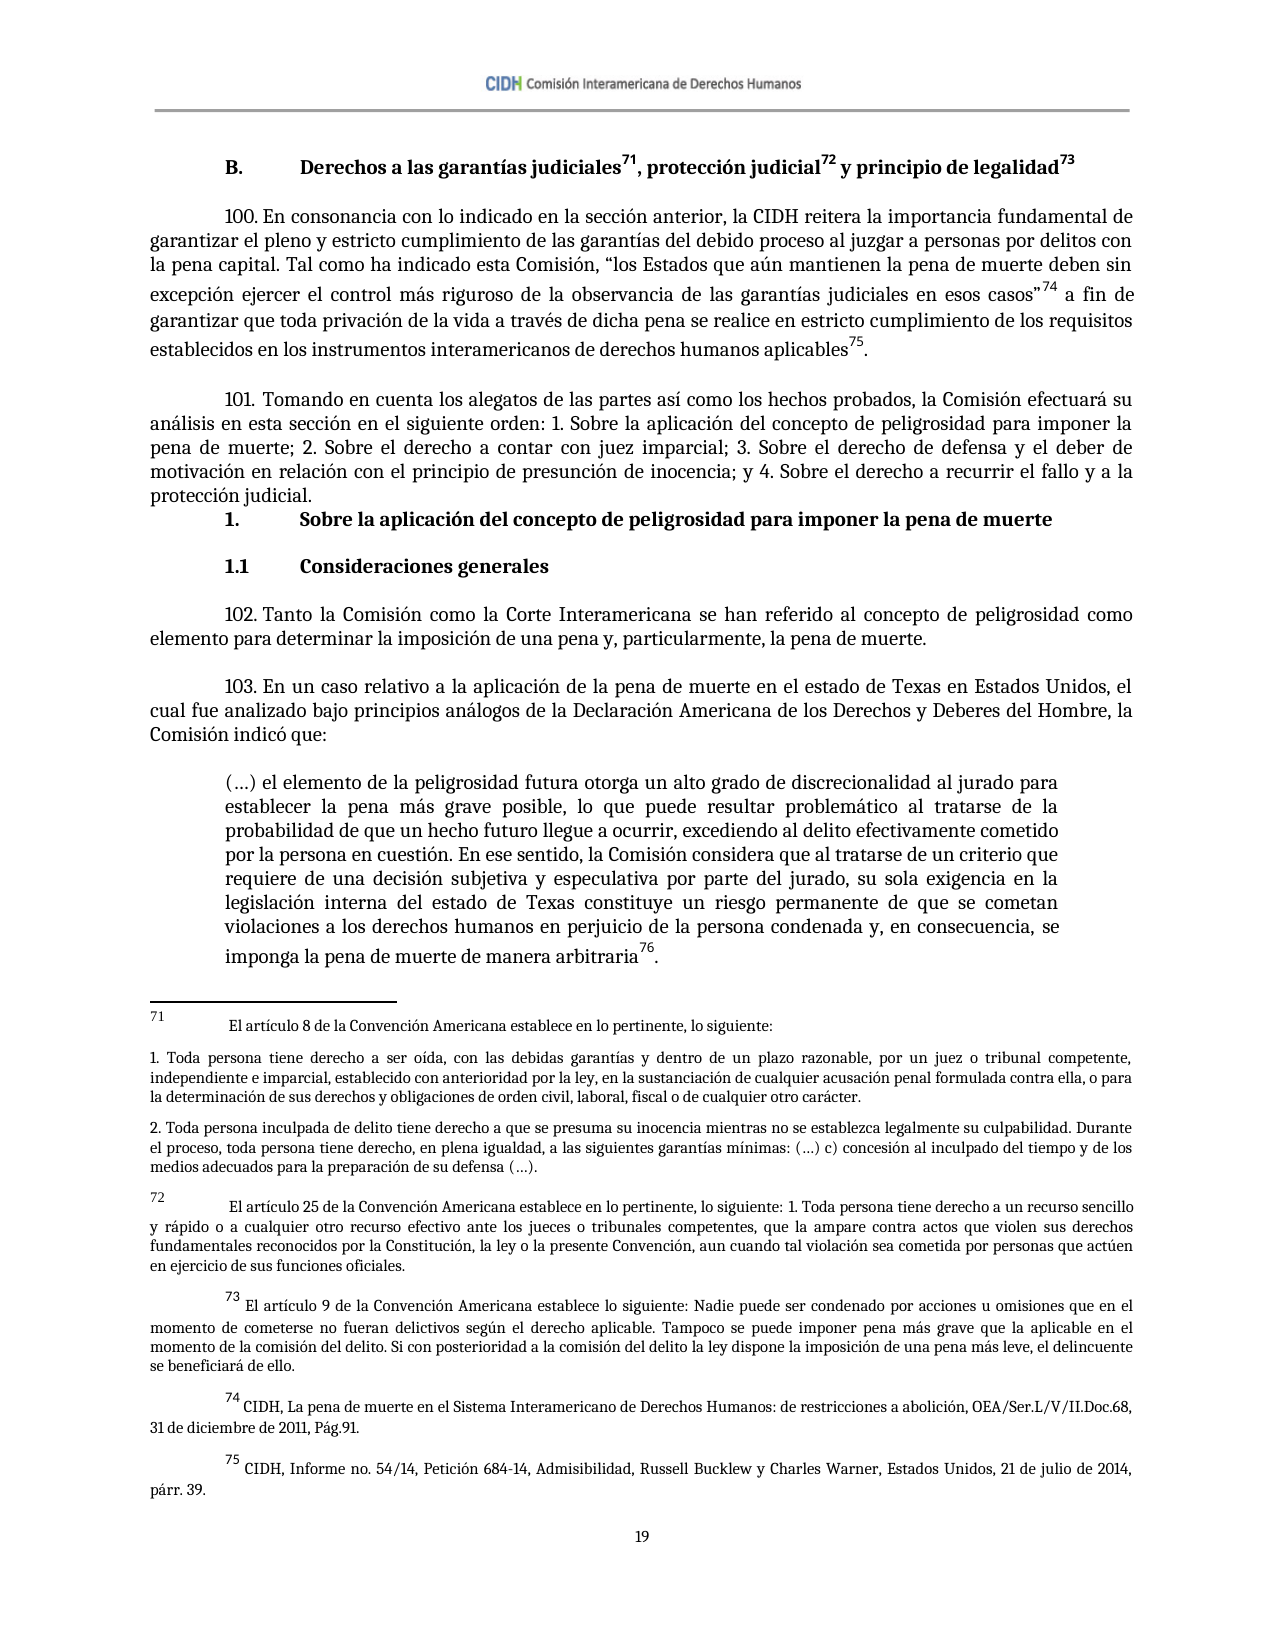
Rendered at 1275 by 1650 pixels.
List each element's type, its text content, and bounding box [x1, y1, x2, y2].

list En consonancia con lo indicado en la sección anterior, la CIDH reitera la importancia fundamental de garantizar el pleno y estricto cumplimiento de las garantías del debido proceso al juzgar a personas por delitos con la pena capital. Tal como ha indicado esta Comisión, “los Estados que aún mantienen la pena de muerte deben sin excepción ejercer el control más riguroso de la observancia de las garantías judiciales en esos casos” a fin de garantizar que toda privación de la vida a través de dicha pena se realice en estricto cumplimiento de los requisitos establecidos en los instrumentos interamericanos de derechos humanos aplicables. [150, 205, 1134, 363]
list Consideraciones generales [225, 555, 1134, 579]
list Tomando en cuenta los alegatos de las partes así como los hechos probados, la Comisión efectuará su análisis en esta sección en el siguiente orden: 1. Sobre la aplicación del concepto de peligrosidad para imponer la pena de muerte; 2. Sobre el derecho a contar con juez imparcial; 3. Sobre el derecho de defensa y el deber de motivación en relación con el principio de presunción de inocencia; y 4. Sobre el derecho a recurrir el fallo y a la protección judicial. [150, 387, 1134, 507]
list Tanto la Comisión como la Corte Interamericana se han referido al concepto de peligrosidad como elemento para determinar la imposición de una pena y, particularmente, la pena de muerte. [150, 603, 1134, 651]
list En un caso relativo a la aplicación de la pena de muerte en el estado de Texas en Estados Unidos, el cual fue analizado bajo principios análogos de la Declaración Americana de los Derechos y Deberes del Hombre, la Comisión indicó que: [150, 675, 1134, 747]
subtitle Derechos a las garantías judiciales, protección judicial y principio de legalidad [225, 150, 1134, 181]
list Sobre la aplicación del concepto de peligrosidad para imponer la pena de muerte [225, 507, 1134, 531]
text (…) el elemento de la peligrosidad futura otorga un alto grado de discrecionalidad al jurado para establecer la pena más grave posible, lo que puede resultar problemático al tratarse de la probabilidad de que un hecho futuro llegue a ocurrir, excediendo al delito efectivamente cometido por la persona en cuestión. En ese sentido, la Comisión considera que al tratarse de un criterio que requiere de una decisión subjetiva y especulativa por parte del jurado, su sola exigencia en la legislación interna del estado de Texas constituye un riesgo permanente de que se cometan violaciones a los derechos humanos en perjuicio de la persona condenada y, en consecuencia, se imponga la pena de muerte de manera arbitraria. [225, 771, 1059, 970]
picture [480, 75, 804, 93]
